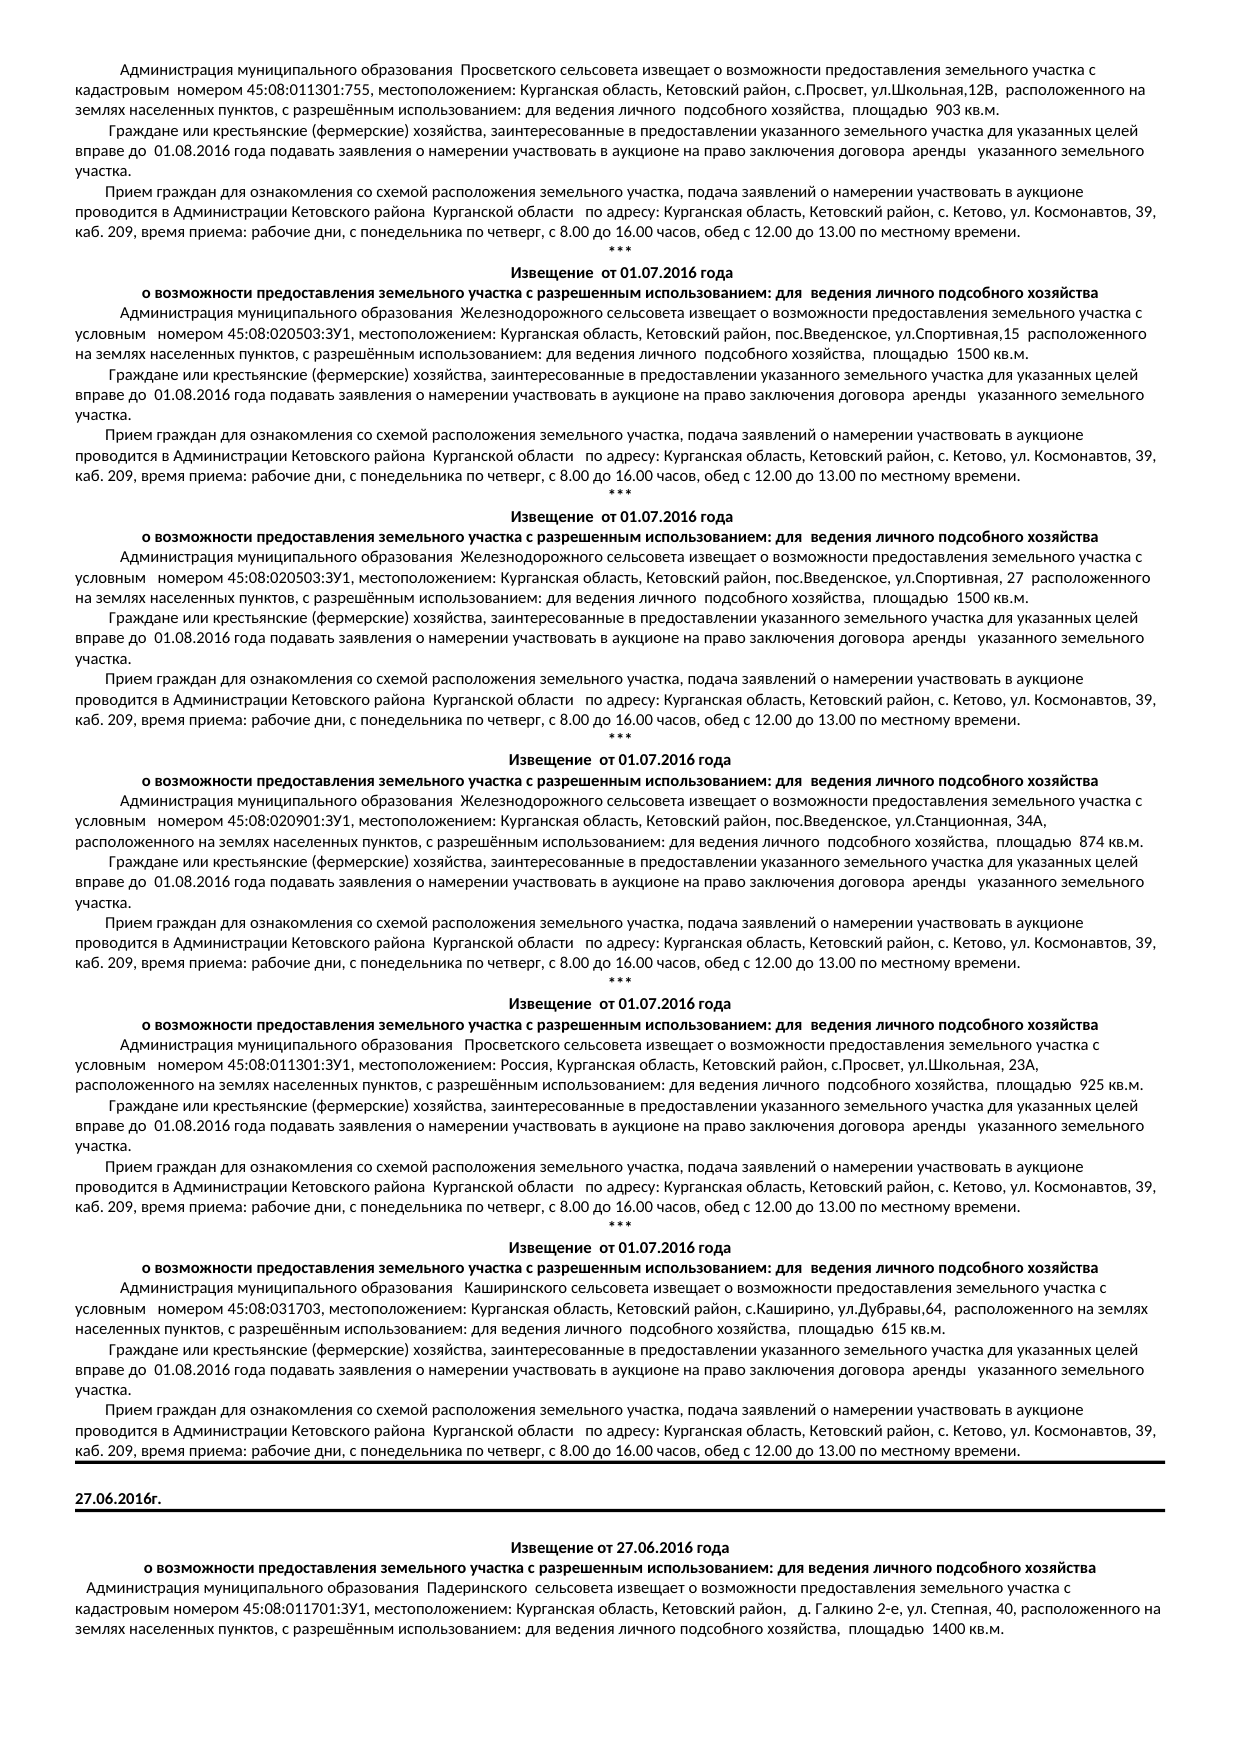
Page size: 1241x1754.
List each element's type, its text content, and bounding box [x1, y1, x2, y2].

text 27.06.2016г. [75, 1489, 1165, 1508]
text Извещение от 27.06.2016 года [75, 1537, 1165, 1557]
text о возможности предоставления земельного участка с разрешенным использованием: для ведения личного подсобного хозяйства [75, 1014, 1165, 1034]
text Администрация муниципального образования Железнодорожного сельсовета извещает о возможности предоставления земельного участка с условным номером 45:08:020901:ЗУ1, местоположением: Курганская область, Кетовский район, пос.Введенское, ул.Станционная, 34А, расположенного на землях населенных пунктов, с разрешённым использованием: для ведения личного подсобного хозяйства, площадью 874 кв.м. [75, 790, 1165, 851]
text Извещение от 01.07.2016 года [75, 750, 1165, 770]
text *** [75, 729, 1165, 750]
text Извещение от 01.07.2016 года [75, 506, 1165, 526]
text *** [75, 1217, 1165, 1237]
text Администрация муниципального образования Каширинского сельсовета извещает о возможности предоставления земельного участка с условным номером 45:08:031703, местоположением: Курганская область, Кетовский район, с.Каширино, ул.Дубравы,64, расположенного на землях населенных пунктов, с разрешённым использованием: для ведения личного подсобного хозяйства, площадью 615 кв.м. [75, 1278, 1165, 1339]
text Администрация муниципального образования Падеринского сельсовета извещает о возможности предоставления земельного участка с кадастровым номером 45:08:011701:ЗУ1, местоположением: Курганская область, Кетовский район, д. Галкино 2-е, ул. Степная, 40, расположенного на землях населенных пунктов, с разрешённым использованием: для ведения личного подсобного хозяйства, площадью 1400 кв.м. [75, 1578, 1165, 1638]
text Администрация муниципального образования Железнодорожного сельсовета извещает о возможности предоставления земельного участка с условным номером 45:08:020503:ЗУ1, местоположением: Курганская область, Кетовский район, пос.Введенское, ул.Спортивная,15 расположенного на землях населенных пунктов, с разрешённым использованием: для ведения личного подсобного хозяйства, площадью 1500 кв.м. [75, 303, 1165, 364]
text *** [75, 486, 1165, 506]
text о возможности предоставления земельного участка с разрешенным использованием: для ведения личного подсобного хозяйства [75, 282, 1165, 303]
text о возможности предоставления земельного участка с разрешенным использованием: для ведения личного подсобного хозяйства [75, 526, 1165, 547]
text о возможности предоставления земельного участка с разрешенным использованием: для ведения личного подсобного хозяйства [75, 1257, 1165, 1278]
text Администрация муниципального образования Просветского сельсовета извещает о возможности предоставления земельного участка с кадастровым номером 45:08:011301:755, местоположением: Курганская область, Кетовский район, с.Просвет, ул.Школьная,12В, расположенного на землях населенных пунктов, с разрешённым использованием: для ведения личного подсобного хозяйства, площадью 903 кв.м. [75, 59, 1165, 120]
text *** [75, 973, 1165, 993]
text Извещение от 01.07.2016 года [75, 993, 1165, 1014]
text о возможности предоставления земельного участка с разрешенным использованием: для ведения личного подсобного хозяйства [75, 1557, 1165, 1578]
text Извещение от 01.07.2016 года [75, 1237, 1165, 1257]
text Администрация муниципального образования Железнодорожного сельсовета извещает о возможности предоставления земельного участка с условным номером 45:08:020503:ЗУ1, местоположением: Курганская область, Кетовский район, пос.Введенское, ул.Спортивная, 27 расположенного на землях населенных пунктов, с разрешённым использованием: для ведения личного подсобного хозяйства, площадью 1500 кв.м. [75, 547, 1165, 607]
text Извещение от 01.07.2016 года [75, 262, 1165, 282]
text о возможности предоставления земельного участка с разрешенным использованием: для ведения личного подсобного хозяйства [75, 770, 1165, 790]
text Администрация муниципального образования Просветского сельсовета извещает о возможности предоставления земельного участка с условным номером 45:08:011301:ЗУ1, местоположением: Россия, Курганская область, Кетовский район, с.Просвет, ул.Школьная, 23А, расположенного на землях населенных пунктов, с разрешённым использованием: для ведения личного подсобного хозяйства, площадью 925 кв.м. [75, 1034, 1165, 1095]
text *** [75, 242, 1165, 262]
